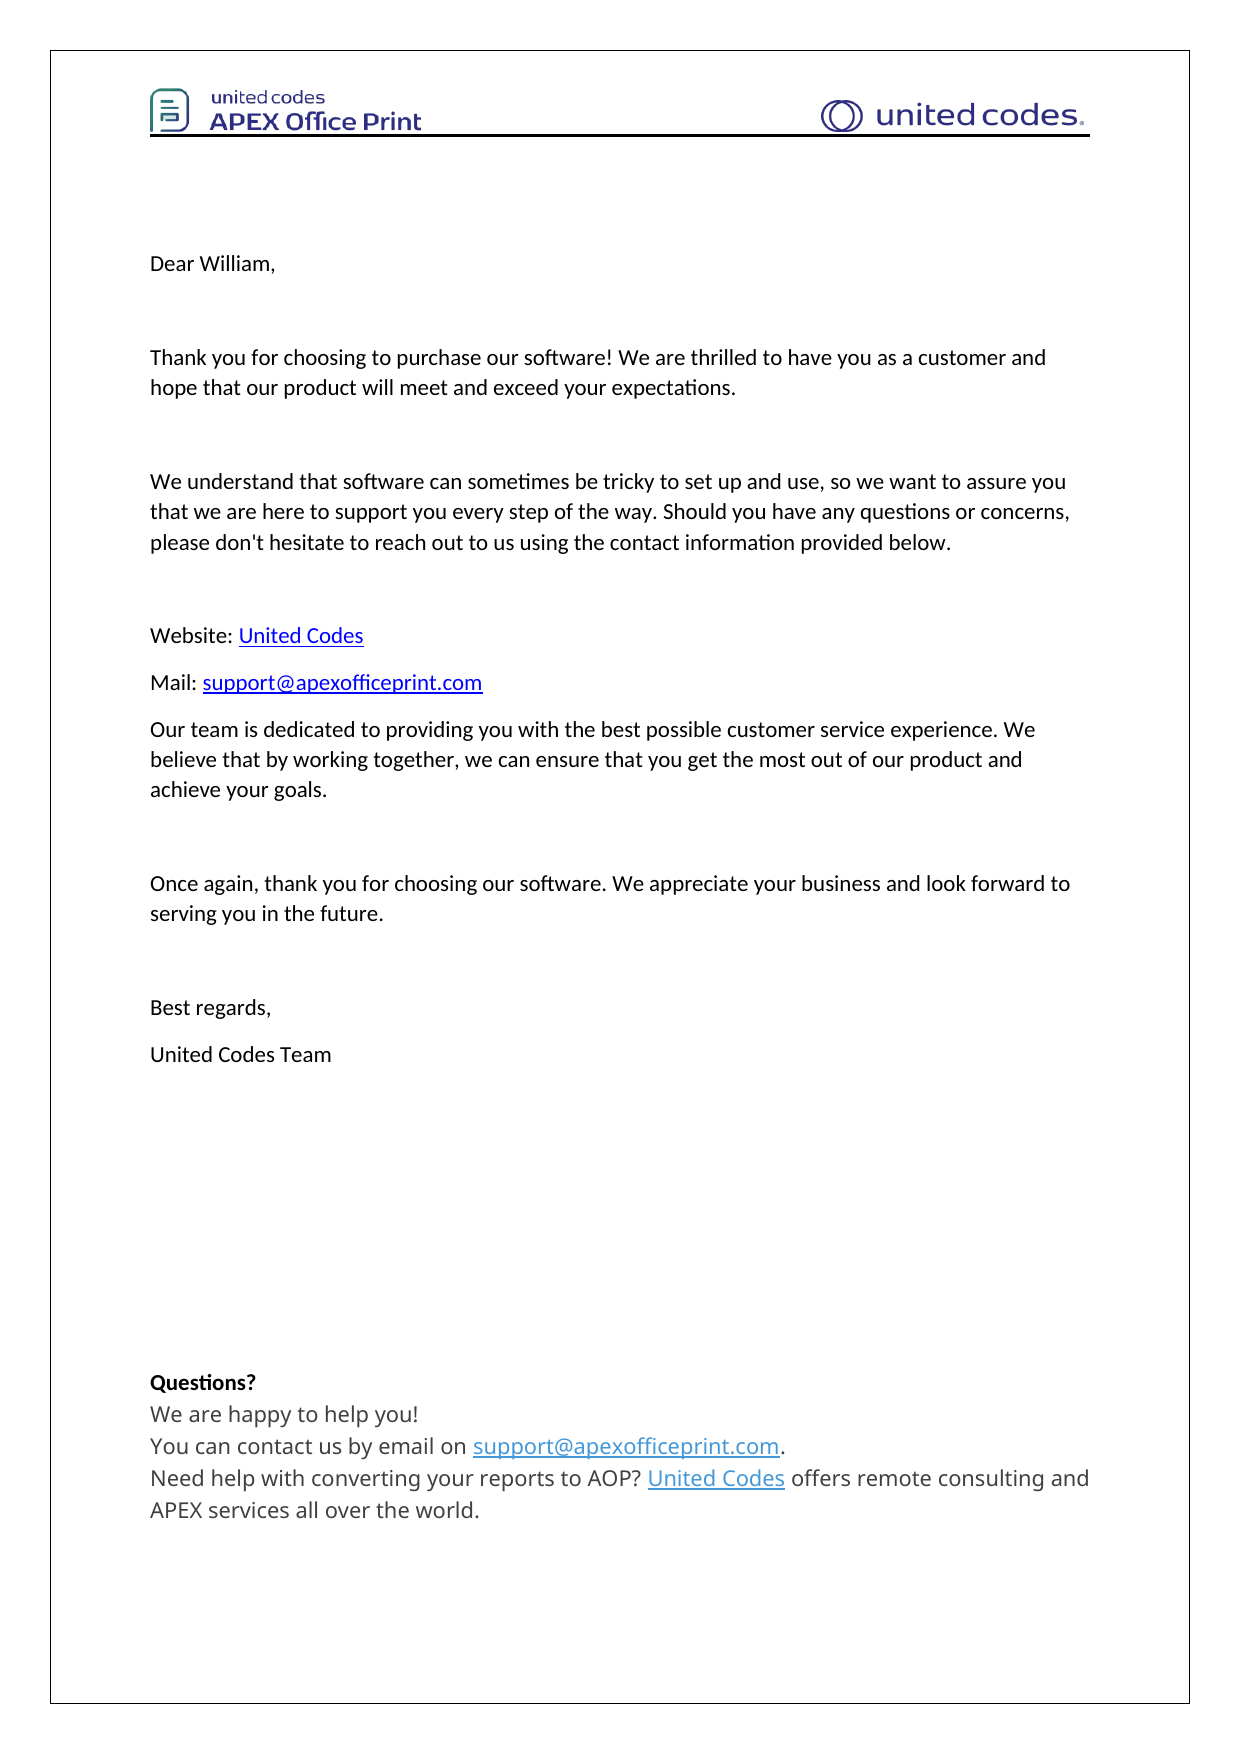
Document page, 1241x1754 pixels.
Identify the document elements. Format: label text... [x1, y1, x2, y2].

picture [819, 100, 1085, 132]
text We understand that software can sometimes be tricky to set up and use, so we want to assure you that we are here to support you every step of the way. Should you have any questions or concerns, please don't hesitate to reach out to us using the contact information provided below. [150, 467, 1090, 556]
text Once again, thank you for choosing our software. We appreciate your business and look forward to serving you in the future. [150, 869, 1090, 927]
text United Codes Team [150, 1040, 1090, 1068]
text Questions? We are happy to help you! You can contact us by email on support@apexofficeprint.com. Need help with converting your reports to AOP? United Codes offers remote consulting and APEX services all over the world. [150, 1368, 1090, 1555]
text Mail: support@apexofficeprint.com [150, 668, 1090, 696]
text Thank you for choosing to purchase our software! We are thrilled to have you as a customer and hope that our product will meet and exceed your expectations. [150, 343, 1090, 401]
text Our team is dedicated to providing you with the best possible customer service experience. We believe that by working together, we can ensure that you get the most out of our product and achieve your goals. [150, 715, 1090, 803]
text Best regards, [150, 993, 1090, 1021]
text Dear William, [150, 249, 1090, 277]
picture [150, 88, 422, 132]
text Website: United Codes [150, 621, 1090, 649]
